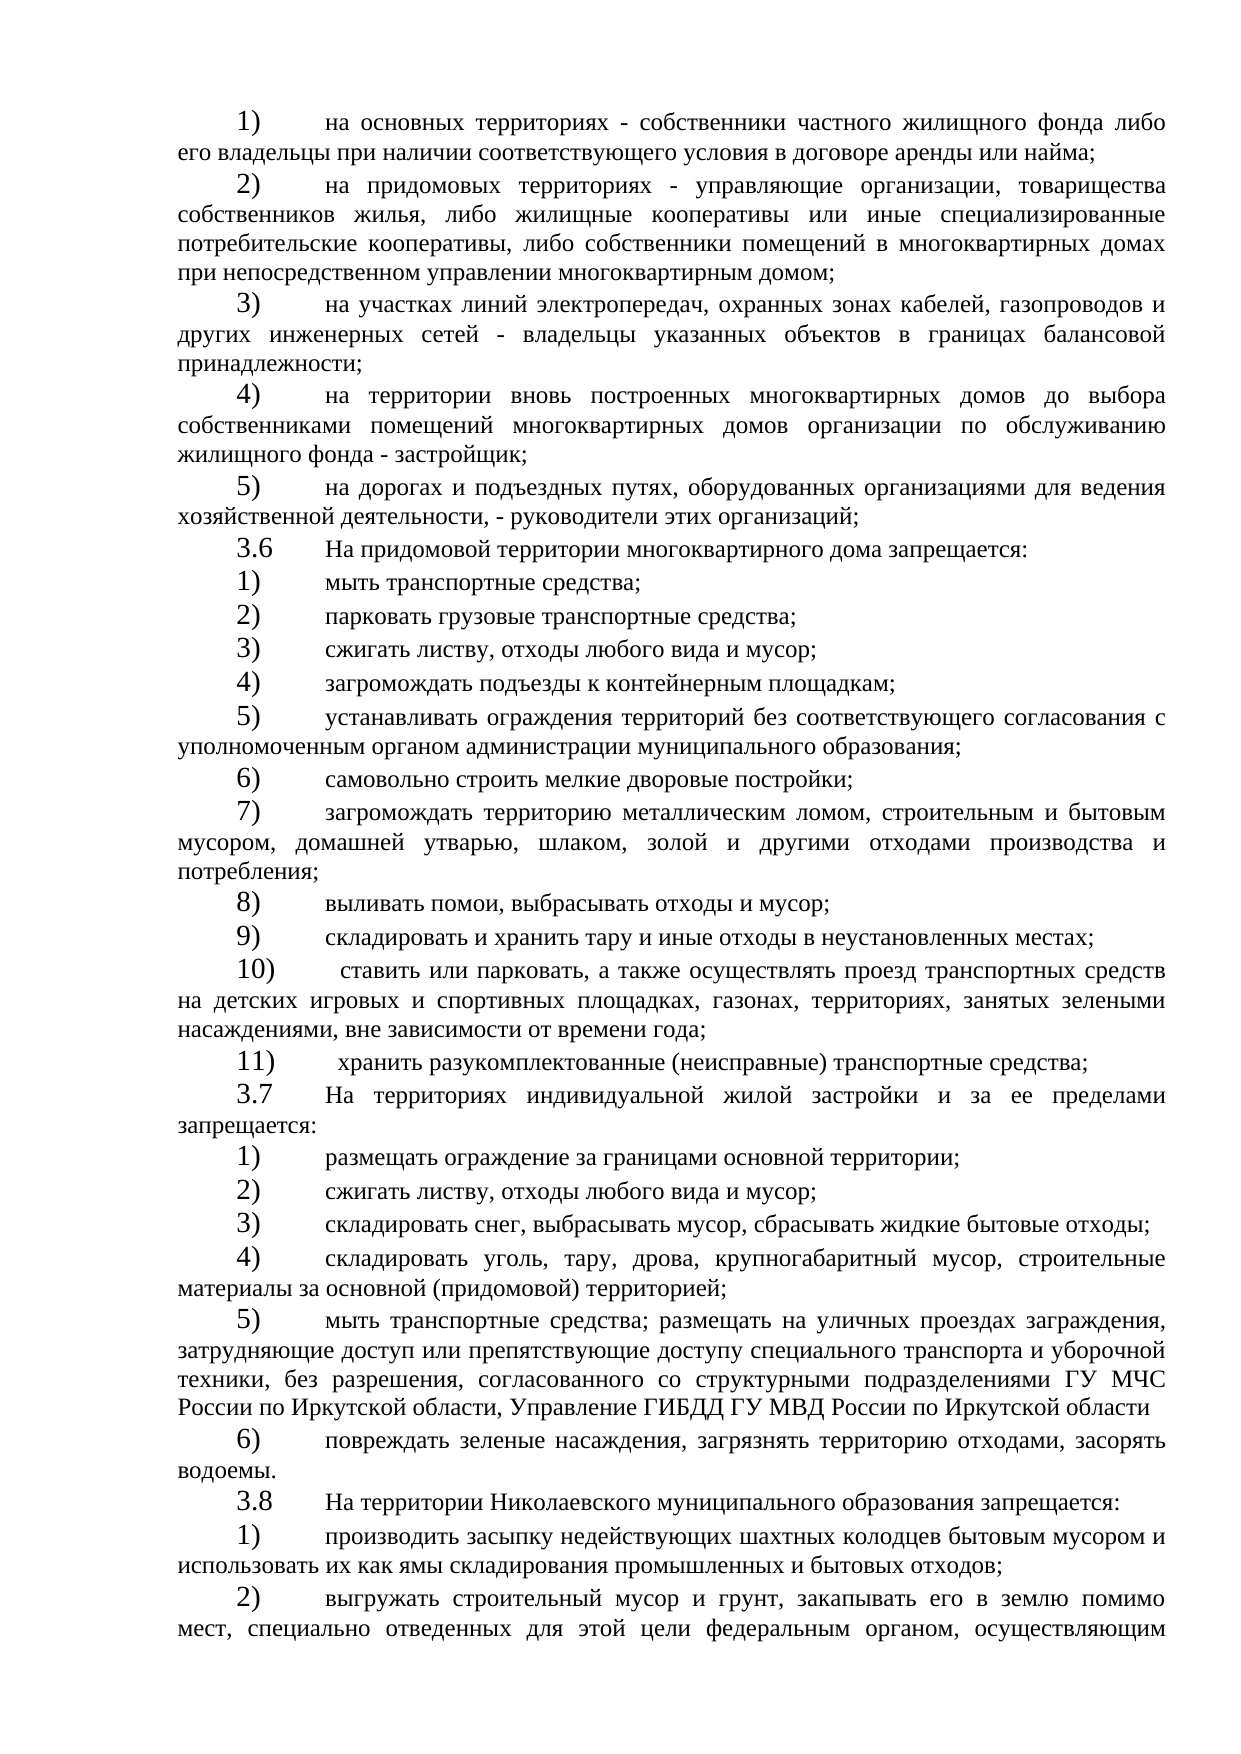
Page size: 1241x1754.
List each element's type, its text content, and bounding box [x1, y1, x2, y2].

list сжигать листву, отходы любого вида и мусор; [177, 631, 1167, 664]
list на основных территориях - собственники частного жилищного фонда либо его владельцы при наличии соответствующего условия в договоре аренды или найма; [177, 103, 1167, 166]
list на участках линий электропередач, охранных зонах кабелей, газопроводов и других инженерных сетей - владельцы указанных объектов в границах балансовой принадлежности; [177, 286, 1167, 377]
list парковать грузовые транспортные средства; [177, 597, 1167, 631]
list мыть транспортные средства; размещать на уличных проездах заграждения, затрудняющие доступ или препятствующие доступу специального транспорта и уборочной техники, без разрешения, согласованного со структурными подразделениями ГУ МЧС России по Иркутской области, Управление ГИБДД ГУ МВД России по Иркутской области [177, 1301, 1167, 1421]
list загромождать территорию металлическим ломом, строительным и бытовым мусором, домашней утварью, шлаком, золой и другими отходами производства и потребления; [177, 793, 1167, 884]
list на дорогах и подъездных путях, оборудованных организациями для ведения хозяйственной деятельности, - руководители этих организаций; [177, 468, 1167, 530]
list устанавливать ограждения территорий без соответствующего согласования с уполномоченным органом администрации муниципального образования; [177, 698, 1167, 760]
list мыть транспортные средства; [177, 563, 1167, 597]
list хранить разукомплектованные (неисправные) транспортные средства; [177, 1043, 1167, 1076]
list складировать уголь, тару, дрова, крупногабаритный мусор, строительные материалы за основной (придомовой) территорией; [177, 1239, 1167, 1301]
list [177, 1579, 1167, 1642]
list На придомовой территории многоквартирного дома запрещается: [177, 530, 1167, 563]
list на территории вновь построенных многоквартирных домов до выбора собственниками помещений многоквартирных домов организации по обслуживанию жилищного фонда - застройщик; [177, 377, 1167, 468]
list загромождать подъезды к контейнерным площадкам; [177, 664, 1167, 698]
list складировать и хранить тару и иные отходы в неустановленных местах; [177, 918, 1167, 952]
list ставить или парковать, а также осуществлять проезд транспортных средств на детских игровых и спортивных площадках, газонах, территориях, занятых зелеными насаждениями, вне зависимости от времени года; [177, 952, 1167, 1043]
list размещать ограждение за границами основной территории; [177, 1138, 1167, 1172]
list сжигать листву, отходы любого вида и мусор; [177, 1172, 1167, 1206]
list на придомовых территориях - управляющие организации, товарищества собственников жилья, либо жилищные кооперативы или иные специализированные потребительские кооперативы, либо собственники помещений в многоквартирных домах при непосредственном управлении многоквартирным домом; [177, 166, 1167, 286]
list На территориях индивидуальной жилой застройки и за ее пределами запрещается: [177, 1076, 1167, 1138]
list производить засыпку недействующих шахтных колодцев бытовым мусором и использовать их как ямы складирования промышленных и бытовых отходов; [177, 1517, 1167, 1579]
list повреждать зеленые насаждения, загрязнять территорию отходами, засорять водоемы. [177, 1421, 1167, 1483]
list складировать снег, выбрасывать мусор, сбрасывать жидкие бытовые отходы; [177, 1206, 1167, 1239]
list На территории Николаевского муниципального образования запрещается: [177, 1483, 1167, 1517]
list выливать помои, выбрасывать отходы и мусор; [177, 884, 1167, 918]
list самовольно строить мелкие дворовые постройки; [177, 760, 1167, 793]
